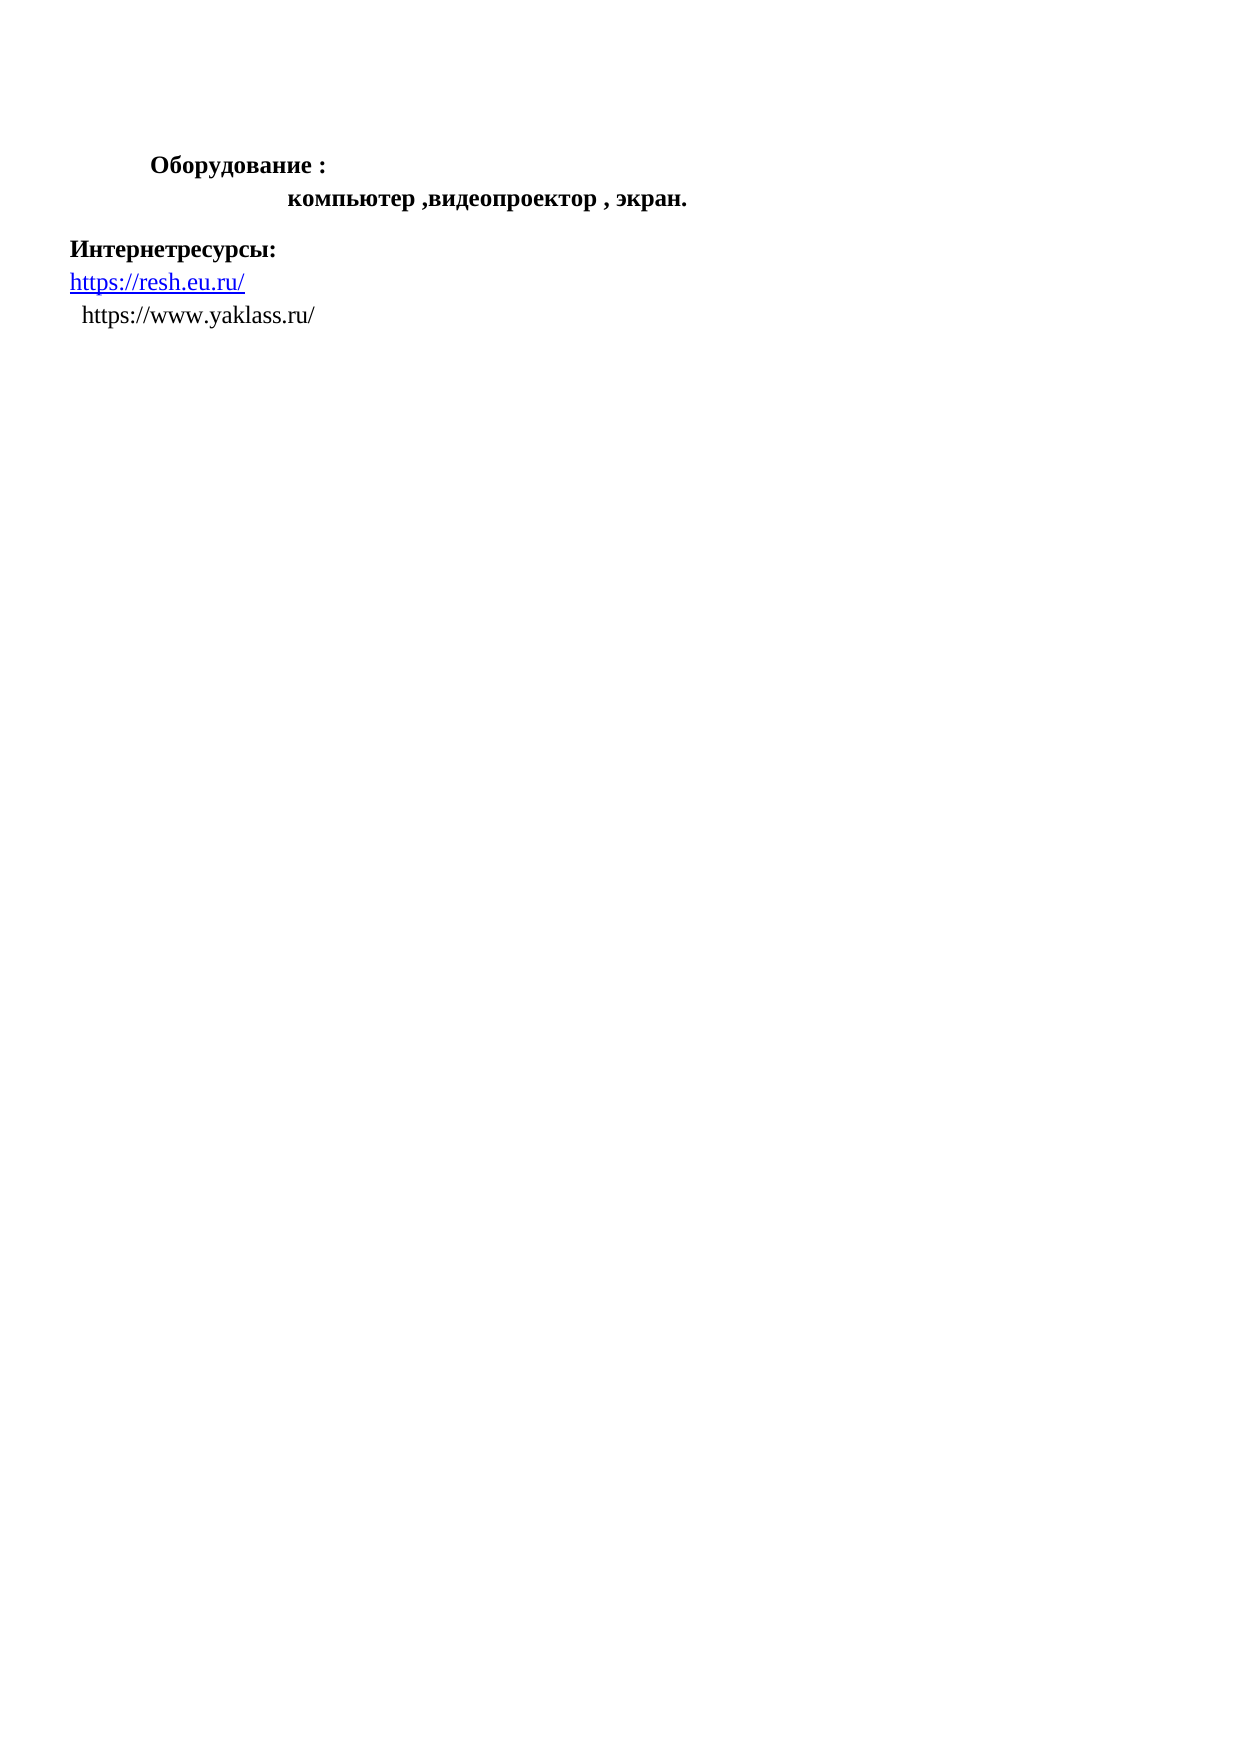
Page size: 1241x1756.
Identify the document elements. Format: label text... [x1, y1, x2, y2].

text компьютер ,видеопроектор , экран. [287, 183, 1065, 211]
text Интернетресурсы: [69, 234, 1065, 263]
text https://www.yaklass.ru/ [69, 300, 1065, 329]
text Оборудование : [150, 150, 1065, 178]
text https://resh.eu.ru/ [69, 267, 1065, 296]
